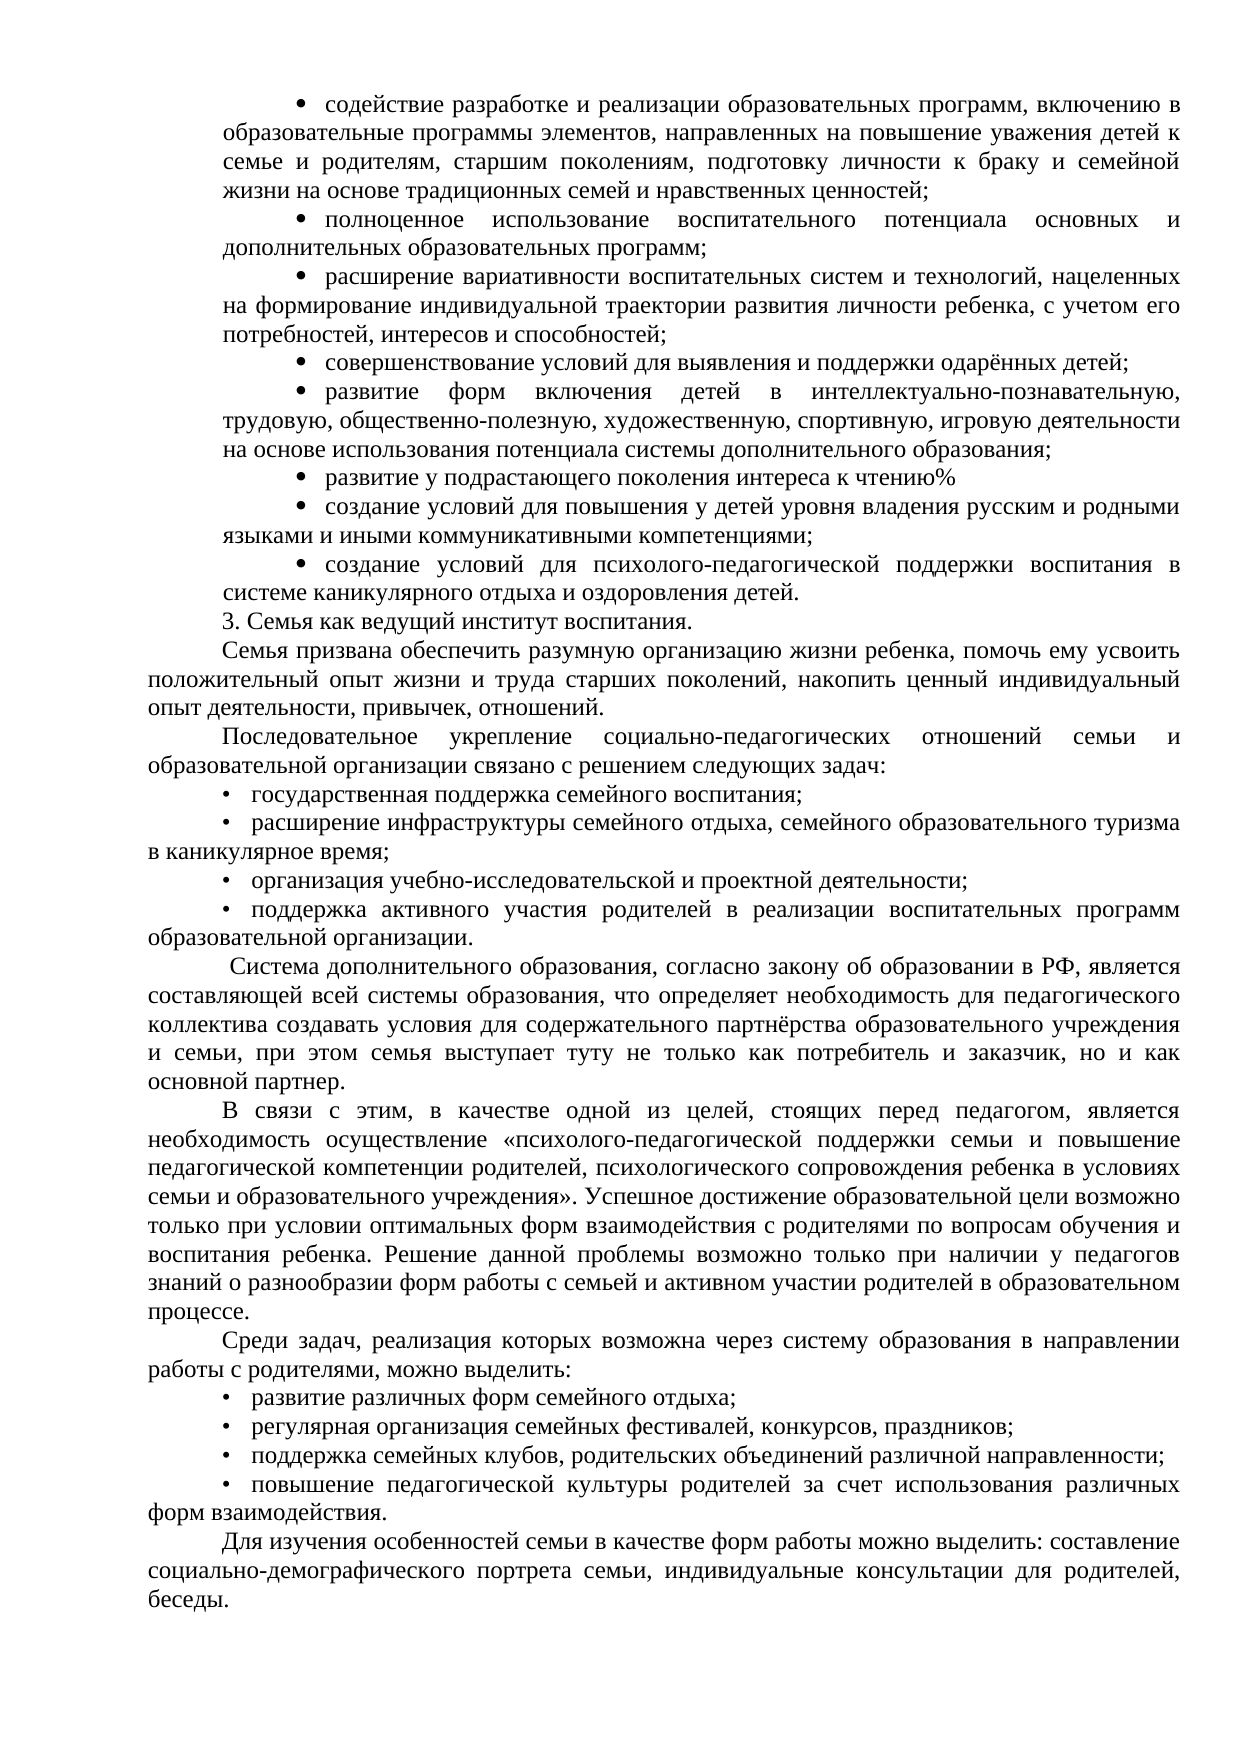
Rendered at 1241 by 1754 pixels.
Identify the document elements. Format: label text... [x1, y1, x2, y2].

text • повышение педагогической культуры родителей за счет использования различных форм взаимодействия. [148, 1469, 1181, 1526]
text Система дополнительного образования, согласно закону об образовании в РФ, является составляющей всей системы образования, что определяет необходимость для педагогического коллектива создавать условия для содержательного партнёрства образовательного учреждения и семьи, при этом семья выступает туту не только как потребитель и заказчик, но и как основной партнер. [148, 951, 1181, 1095]
text Семья призвана обеспечить разумную организацию жизни ребенка, помочь ему усвоить положительный опыт жизни и труда старших поколений, накопить ценный индивидуальный опыт деятельности, привычек, отношений. [148, 635, 1181, 721]
text 3. Семья как ведущий институт воспитания. [148, 606, 1181, 635]
text • расширение инфраструктуры семейного отдыха, семейного образовательного туризма в каникулярное время; [148, 807, 1181, 865]
text • поддержка активного участия родителей в реализации воспитательных программ образовательной организации. [148, 894, 1181, 951]
text • государственная поддержка семейного воспитания; [148, 779, 1181, 807]
text • поддержка семейных клубов, родительских объединений различной направленности; [148, 1440, 1181, 1469]
list развитие форм включения детей в интеллектуально-познавательную, трудовую, общественно-полезную, художественную, спортивную, игровую деятельности на основе использования потенциала системы дополнительного образования; [223, 376, 1181, 462]
list полноценное использование воспитательного потенциала основных и дополнительных образовательных программ; [223, 204, 1181, 261]
list создание условий для психолого-педагогической поддержки воспитания в системе каникулярного отдыха и оздоровления детей. [223, 549, 1181, 606]
text Среди задач, реализация которых возможна через систему образования в направлении работы с родителями, можно выделить: [148, 1325, 1181, 1382]
text В связи с этим, в качестве одной из целей, стоящих перед педагогом, является необходимость осуществление «психолого-педагогической поддержки семьи и повышение педагогической компетенции родителей, психологического сопровождения ребенка в условиях семьи и образовательного учреждения». Успешное достижение образовательной цели возможно только при условии оптимальных форм взаимодействия с родителями по вопросам обучения и воспитания ребенка. Решение данной проблемы возможно только при наличии у педагогов знаний о разнообразии форм работы с семьей и активном участии родителей в образовательном процессе. [148, 1095, 1181, 1325]
list расширение вариативности воспитательных систем и технологий, нацеленных на формирование индивидуальной траектории развития личности ребенка, с учетом его потребностей, интересов и способностей; [223, 261, 1181, 347]
text • развитие различных форм семейного отдыха; [148, 1382, 1181, 1411]
list развитие у подрастающего поколения интереса к чтению% [223, 462, 1181, 491]
text Последовательное укрепление социально-педагогических отношений семьи и образовательной организации связано с решением следующих задач: [148, 721, 1181, 779]
text • регулярная организация семейных фестивалей, конкурсов, праздников; [148, 1411, 1181, 1440]
list совершенствование условий для выявления и поддержки одарённых детей; [223, 347, 1181, 376]
text Для изучения особенностей семьи в качестве форм работы можно выделить: составление социально-демографического портрета семьи, индивидуальные консультации для родителей, беседы. [148, 1526, 1181, 1612]
text • организация учебно-исследовательской и проектной деятельности; [148, 865, 1181, 894]
list содействие разработке и реализации образовательных программ, включению в образовательные программы элементов, направленных на повышение уважения детей к семье и родителям, старшим поколениям, подготовку личности к браку и семейной жизни на основе традиционных семей и нравственных ценностей; [223, 89, 1181, 204]
list создание условий для повышения у детей уровня владения русским и родными языками и иными коммуникативными компетенциями; [223, 491, 1181, 549]
